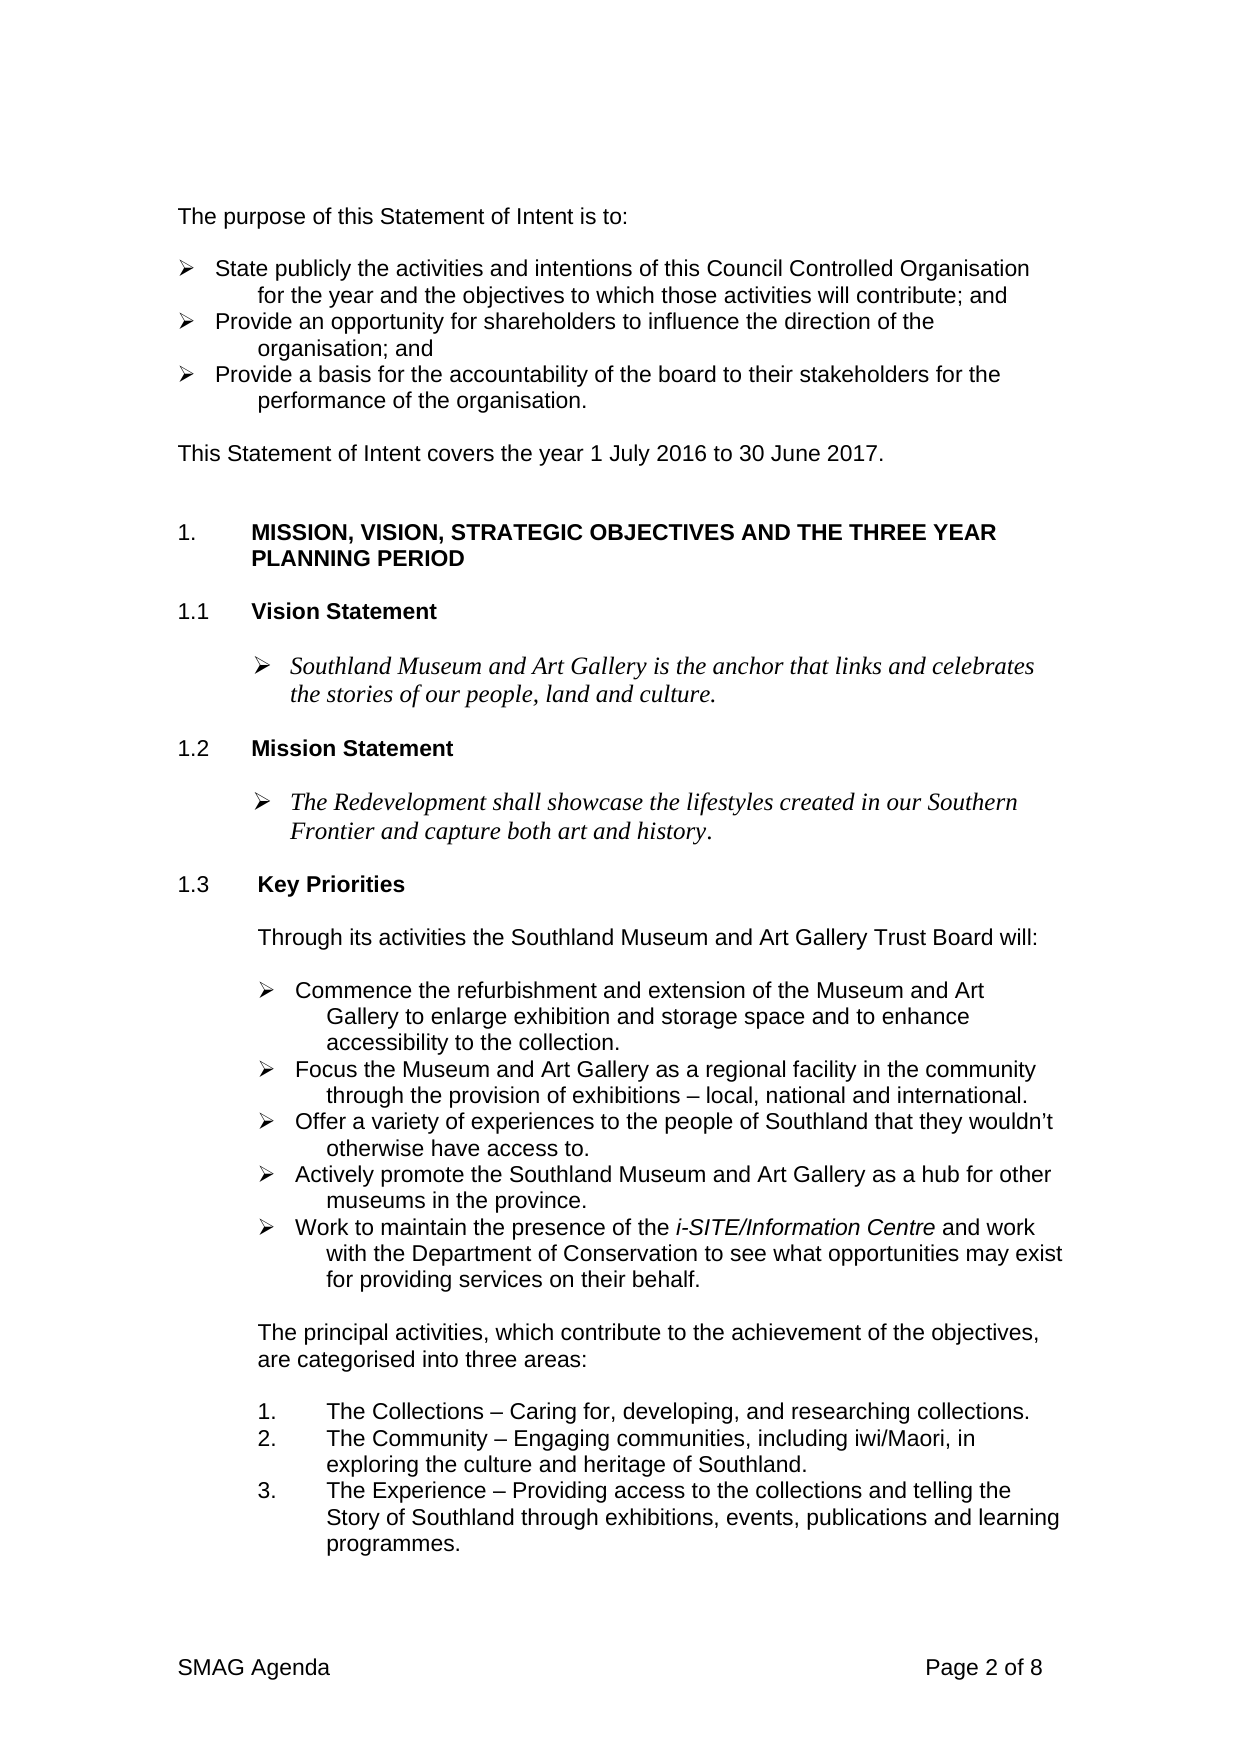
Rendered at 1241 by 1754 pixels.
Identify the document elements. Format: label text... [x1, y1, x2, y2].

list The Collections – Caring for, developing, and researching collections. [257, 1398, 1063, 1424]
list Mission Statement [177, 734, 1063, 761]
list Work to maintain the presence of the i-SITE/Information Centre and work with the Department of Conservation to see what opportunities may exist for providing services on their behalf. [257, 1214, 1063, 1293]
list The Community – Engaging communities, including iwi/Maori, in exploring the culture and heritage of Southland. [257, 1424, 1063, 1477]
list Provide an opportunity for shareholders to influence the direction of the organisation; and [177, 308, 1063, 361]
list MISSION, VISION, STRATEGIC OBJECTIVES AND THE THREE YEAR PLANNING PERIOD [177, 519, 1063, 572]
list The Redevelopment shall showcase the lifestyles created in our Southern Frontier and capture both art and history. [252, 787, 1063, 845]
list State publicly the activities and intentions of this Council Controlled Organisation for the year and the objectives to which those activities will contribute; and [177, 255, 1063, 308]
list Focus the Museum and Art Gallery as a regional facility in the community through the provision of exhibitions – local, national and international. [257, 1056, 1063, 1108]
list Provide a basis for the accountability of the board to their stakeholders for the performance of the organisation. [177, 361, 1063, 413]
list The Experience – Providing access to the collections and telling the Story of Southland through exhibitions, events, publications and learning programmes. [257, 1477, 1063, 1556]
list Actively promote the Southland Museum and Art Gallery as a hub for other museums in the province. [257, 1161, 1063, 1214]
list Vision Statement [177, 598, 1063, 624]
list Offer a variety of experiences to the people of Southland that they wouldn’t otherwise have access to. [257, 1108, 1063, 1161]
text The purpose of this Statement of Intent is to: [177, 203, 1063, 229]
text 1.3 Key Priorities [177, 871, 1063, 897]
text The principal activities, which contribute to the achievement of the objectives, are categorised into three areas: [257, 1319, 1063, 1372]
list Commence the refurbishment and extension of the Museum and Art Gallery to enlarge exhibition and storage space and to enhance accessibility to the collection. [257, 977, 1063, 1056]
list Southland Museum and Art Gallery is the anchor that links and celebrates the stories of our people, land and culture. [252, 651, 1063, 708]
text This Statement of Intent covers the year 1 July 2016 to 30 June 2017. [177, 440, 1063, 466]
text Through its activities the Southland Museum and Art Gallery Trust Board will: [257, 924, 1063, 950]
